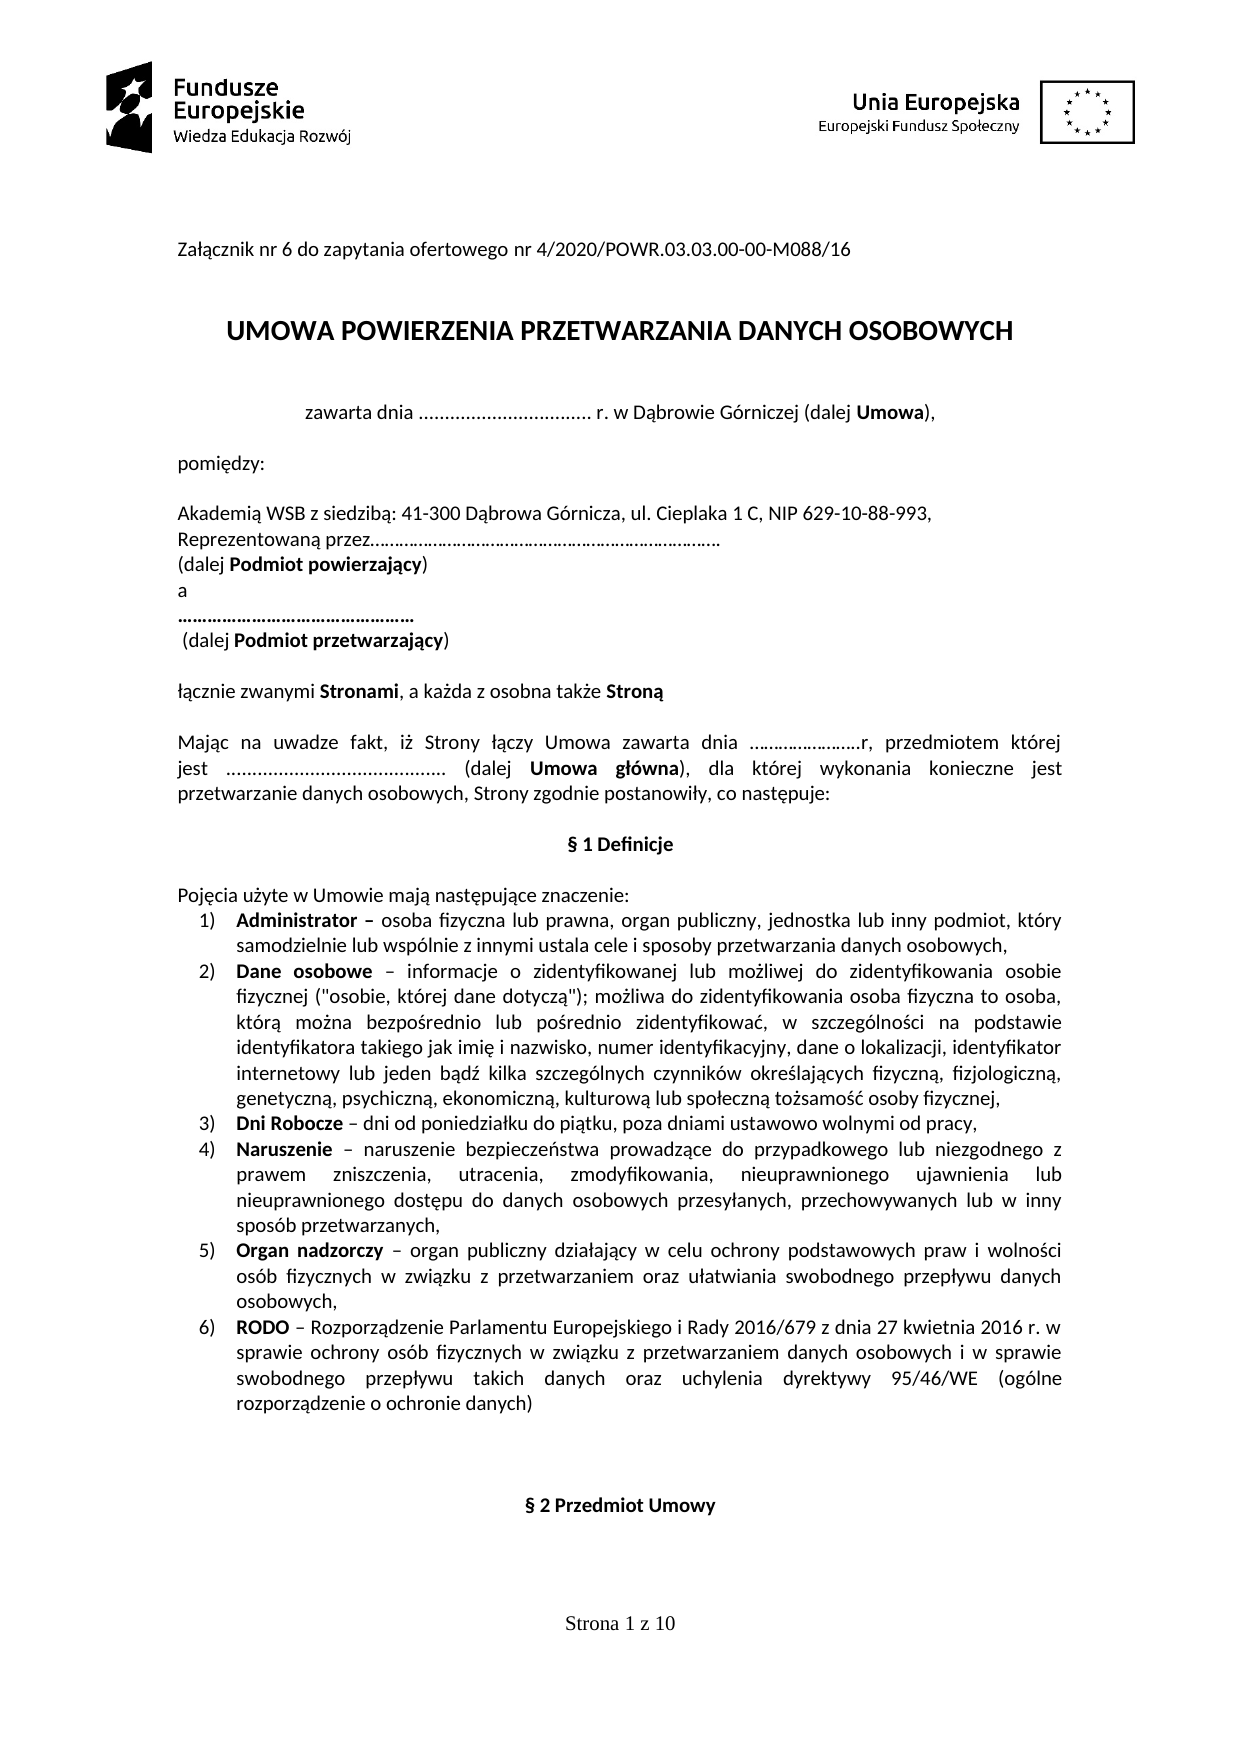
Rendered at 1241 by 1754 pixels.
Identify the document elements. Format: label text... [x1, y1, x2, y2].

picture [83, 39, 373, 176]
text Mając na uwadze fakt, iż Strony łączy Umowa zawarta dnia …………………..r, przedmiotem której jest .......................................... (dalej Umowa główna), dla której wykonania konieczne jest przetwarzanie danych osobowych, Strony zgodnie postanowiły, co następuje: [177, 729, 1063, 806]
text ………………………………………… [177, 602, 1063, 628]
list Administrator – osoba fizyczna lub prawna, organ publiczny, jednostka lub inny podmiot, który samodzielnie lub wspólnie z innymi ustala cele i sposoby przetwarzania danych osobowych, [199, 907, 1063, 958]
list Naruszenie – naruszenie bezpieczeństwa prowadzące do przypadkowego lub niezgodnego z prawem zniszczenia, utracenia, zmodyfikowania, nieuprawnionego ujawnienia lub nieuprawnionego dostępu do danych osobowych przesyłanych, przechowywanych lub w inny sposób przetwarzanych, [199, 1136, 1063, 1238]
text Reprezentowaną przez………………………………………………………………. [177, 526, 1063, 551]
text łącznie zwanymi Stronami, a każda z osobna także Stroną [177, 678, 1063, 704]
picture [798, 59, 1156, 165]
text Załącznik nr 6 do zapytania ofertowego nr 4/2020/POWR.03.03.00-00-M088/16 [177, 236, 1063, 262]
list Organ nadzorczy – organ publiczny działający w celu ochrony podstawowych praw i wolności osób fizycznych w związku z przetwarzaniem oraz ułatwiania swobodnego przepływu danych osobowych, [199, 1238, 1063, 1314]
list Dane osobowe – informacje o zidentyfikowanej lub możliwej do zidentyfikowania osobie fizycznej ("osobie, której dane dotyczą"); możliwa do zidentyfikowania osoba fizyczna to osoba, którą można bezpośrednio lub pośrednio zidentyfikować, w szczególności na podstawie identyfikatora takiego jak imię i nazwisko, numer identyfikacyjny, dane o lokalizacji, identyfikator internetowy lub jeden bądź kilka szczególnych czynników określających fizyczną, fizjologiczną, genetyczną, psychiczną, ekonomiczną, kulturową lub społeczną tożsamość osoby fizycznej, [199, 958, 1063, 1111]
text a [177, 577, 1063, 602]
text Akademią WSB z siedzibą: 41-300 Dąbrowa Górnicza, ul. Cieplaka 1 C, NIP 629-10-88-993, [177, 501, 1063, 526]
text (dalej Podmiot powierzający) [177, 551, 1063, 577]
text (dalej Podmiot przetwarzający) [177, 628, 1063, 653]
text zawarta dnia ................................. r. w Dąbrowie Górniczej (dalej Umowa), [177, 399, 1063, 424]
text UMOWA POWIERZENIA PRZETWARZANIA DANYCH OSOBOWYCH [177, 312, 1063, 348]
list Dni Robocze – dni od poniedziałku do piątku, poza dniami ustawowo wolnymi od pracy, [199, 1111, 1063, 1136]
text Pojęcia użyte w Umowie mają następujące znaczenie: [177, 882, 1063, 907]
text pomiędzy: [177, 450, 1063, 475]
text § 1 Definicje [177, 831, 1063, 856]
list RODO – Rozporządzenie Parlamentu Europejskiego i Rady 2016/679 z dnia 27 kwietnia 2016 r. w sprawie ochrony osób fizycznych w związku z przetwarzaniem danych osobowych i w sprawie swobodnego przepływu takich danych oraz uchylenia dyrektywy 95/46/WE (ogólne rozporządzenie o ochronie danych) [199, 1314, 1063, 1416]
text § 2 Przedmiot Umowy [177, 1492, 1063, 1517]
